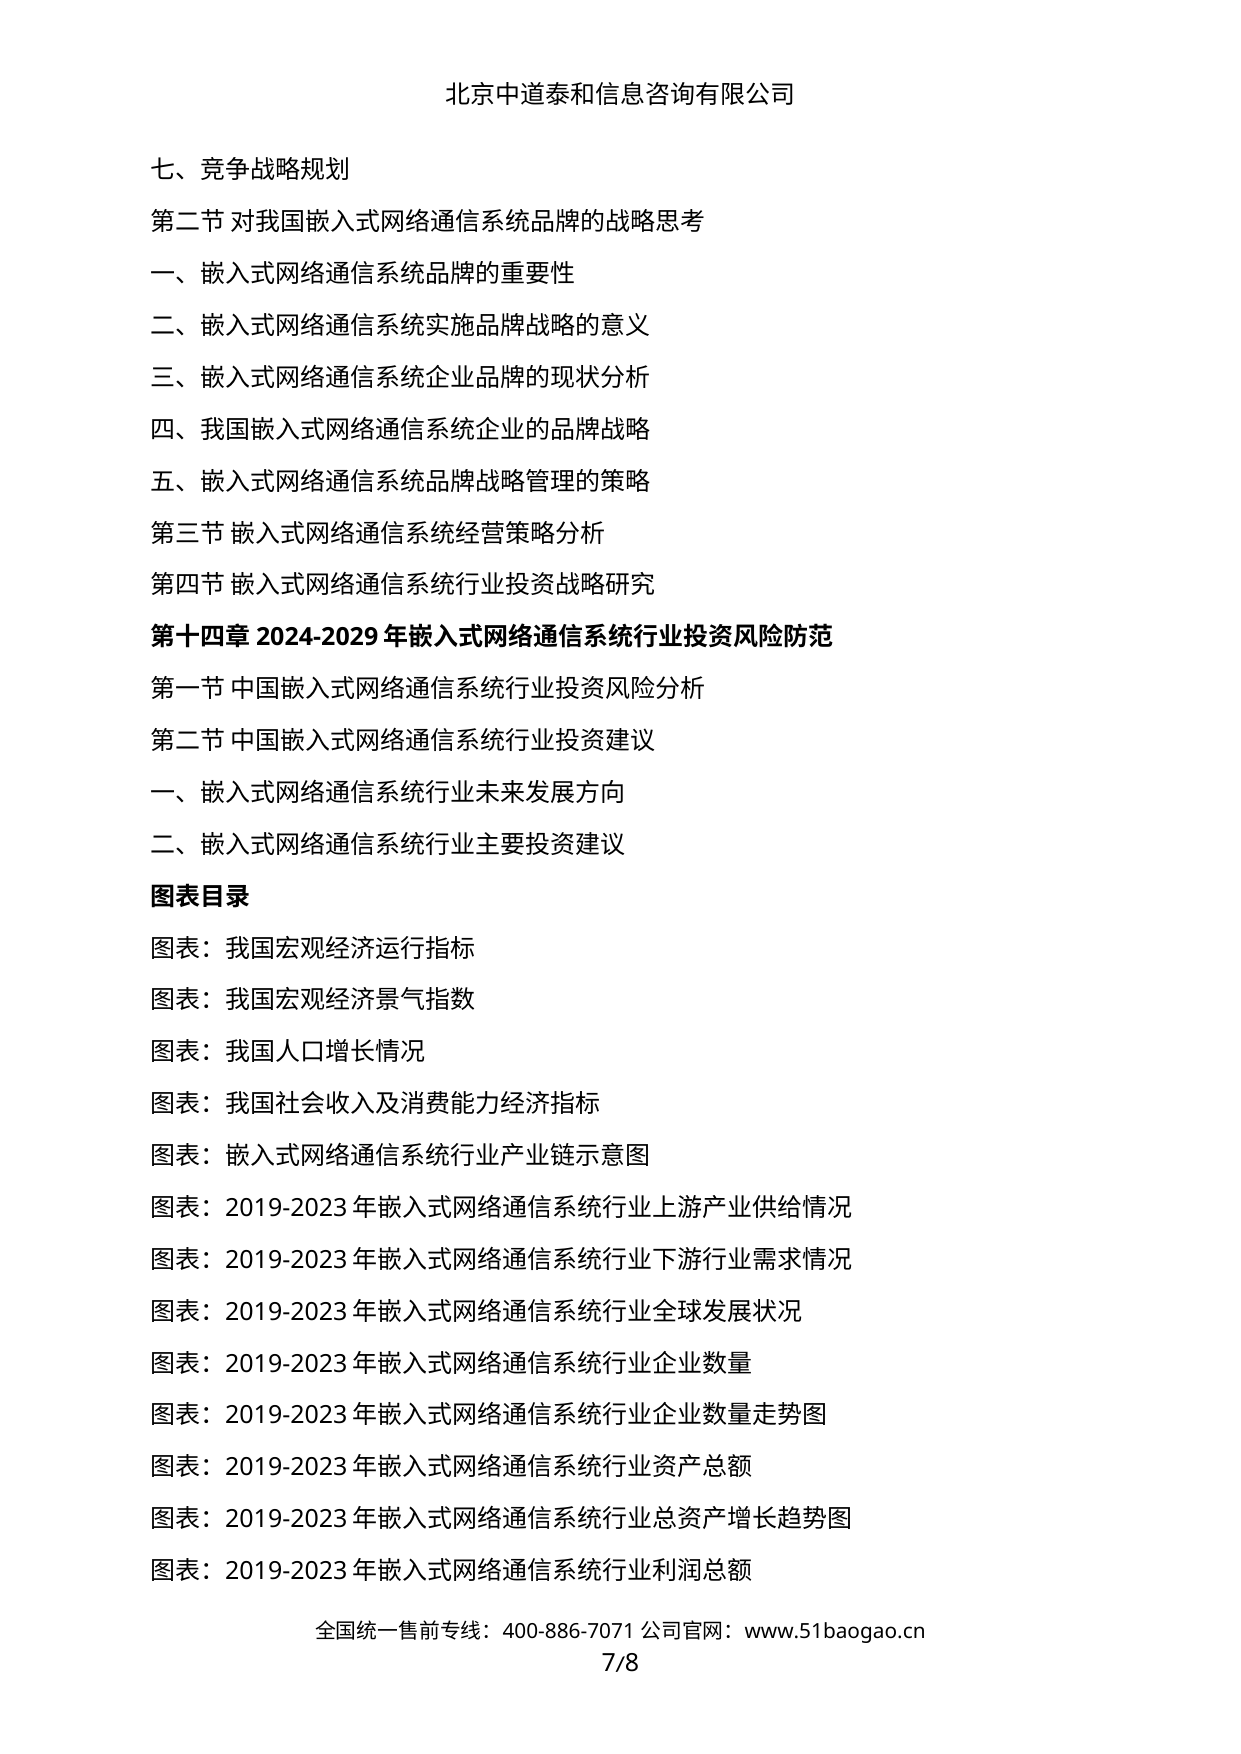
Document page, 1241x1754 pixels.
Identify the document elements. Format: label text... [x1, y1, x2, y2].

text 图表：2019-2023年嵌入式网络通信系统行业全球发展状况 [150, 1291, 1090, 1327]
text 图表：2019-2023年嵌入式网络通信系统行业企业数量走势图 [150, 1395, 1090, 1431]
text 二、嵌入式网络通信系统行业主要投资建议 [150, 824, 1090, 861]
text 第三节 嵌入式网络通信系统经营策略分析 [150, 513, 1090, 549]
text 三、嵌入式网络通信系统企业品牌的现状分析 [150, 357, 1090, 394]
text 一、嵌入式网络通信系统品牌的重要性 [150, 254, 1090, 290]
text 图表：我国社会收入及消费能力经济指标 [150, 1084, 1090, 1120]
text 图表：2019-2023年嵌入式网络通信系统行业资产总额 [150, 1447, 1090, 1483]
text 图表：2019-2023年嵌入式网络通信系统行业总资产增长趋势图 [150, 1499, 1090, 1535]
text 图表：我国人口增长情况 [150, 1032, 1090, 1068]
text 图表：2019-2023年嵌入式网络通信系统行业利润总额 [150, 1551, 1090, 1587]
text 图表目录 [150, 876, 1090, 912]
text 一、嵌入式网络通信系统行业未来发展方向 [150, 772, 1090, 809]
text 第二节 对我国嵌入式网络通信系统品牌的战略思考 [150, 202, 1090, 238]
text 图表：2019-2023年嵌入式网络通信系统行业企业数量 [150, 1343, 1090, 1379]
text 七、竞争战略规划 [150, 150, 1090, 186]
text 图表：2019-2023年嵌入式网络通信系统行业上游产业供给情况 [150, 1187, 1090, 1224]
text 五、嵌入式网络通信系统品牌战略管理的策略 [150, 461, 1090, 497]
text 图表：我国宏观经济景气指数 [150, 980, 1090, 1016]
text 第一节 中国嵌入式网络通信系统行业投资风险分析 [150, 669, 1090, 705]
text 四、我国嵌入式网络通信系统企业的品牌战略 [150, 409, 1090, 446]
text 图表：嵌入式网络通信系统行业产业链示意图 [150, 1136, 1090, 1172]
text 二、嵌入式网络通信系统实施品牌战略的意义 [150, 306, 1090, 342]
text 第二节 中国嵌入式网络通信系统行业投资建议 [150, 721, 1090, 757]
text 第十四章 2024-2029年嵌入式网络通信系统行业投资风险防范 [150, 617, 1090, 653]
text 第四节 嵌入式网络通信系统行业投资战略研究 [150, 565, 1090, 601]
text 图表：2019-2023年嵌入式网络通信系统行业下游行业需求情况 [150, 1239, 1090, 1276]
text 图表：我国宏观经济运行指标 [150, 928, 1090, 964]
